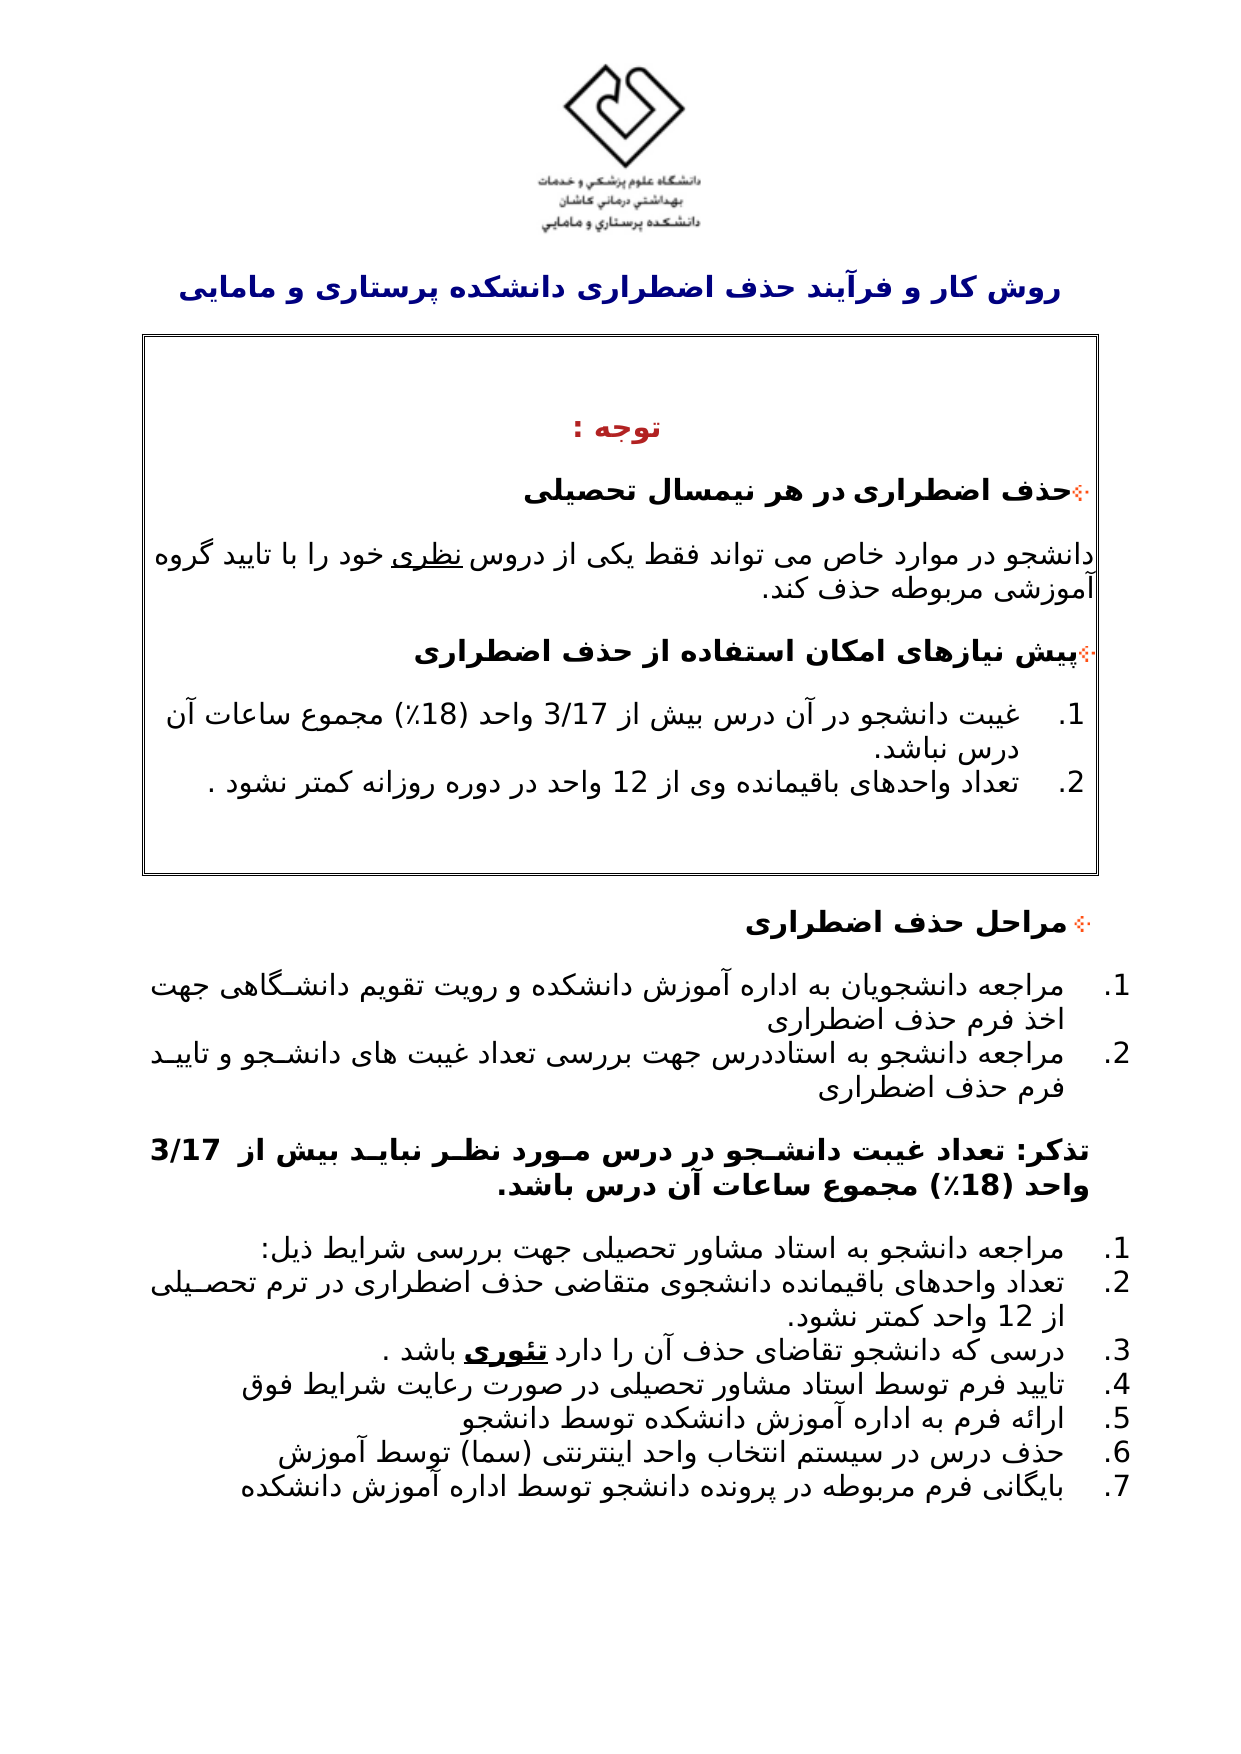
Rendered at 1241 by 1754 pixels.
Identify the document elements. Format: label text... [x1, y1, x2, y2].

table_header توجه : حذف اضطراری در هر نیمسال تحصیلی دانشجو در موارد خاص می تواند فقط یکی از دروس نظری خود را با تایید گروه آموزشی مربوطه حذف کند. پیش نیازهای امکان استفاده از حذف اضطراری غیبت دانشجو در آن درس بیش از 3/17 واحد (18٪) مجموع ساعات آن درس نباشد. تعداد واحدهای باقیمانده وی از 12 واحد در دوره روزانه کمتر نشود . [145, 337, 1096, 873]
text مراحل حذف اضطراری [150, 905, 1090, 939]
list حذف درس در سیستم انتخاب واحد اینترنتی (سما) توسط آموزش [150, 1436, 1103, 1469]
list مراجعه دانشجو به استاد مشاور تحصیلی جهت بررسی شرایط ذیل: [150, 1231, 1103, 1265]
text روش کار و فرآیند حذف اضطراری دانشکده پرستاری و مامایی [150, 270, 1090, 304]
text تذکر: تعداد غیبت دانشجو در درس مورد نظر نباید بیش از 3/17 واحد (18٪) مجموع ساعات آن درس باشد. [150, 1133, 1090, 1202]
picture [1079, 646, 1095, 662]
list ارائه فرم به اداره آموزش دانشکده توسط دانشجو [150, 1402, 1103, 1436]
list درسی که دانشجو تقاضای حذف آن را دارد تئوری باشد . [150, 1333, 1103, 1368]
list مراجعه دانشجویان به اداره آموزش دانشکده و رویت تقویم دانشگاهی جهت اخذ فرم حذف اضطراری [150, 968, 1103, 1036]
picture [1072, 485, 1089, 501]
list تایید فرم توسط استاد مشاور تحصیلی در صورت رعایت شرایط فوق [150, 1368, 1103, 1402]
picture [1074, 916, 1090, 932]
list بایگانی فرم مربوطه در پرونده دانشجو توسط اداره آموزش دانشکده [150, 1469, 1103, 1503]
list مراجعه دانشجو به استاددرس جهت بررسی تعداد غیبت های دانشجو و تایید فرم حذف اضطراری [150, 1036, 1103, 1104]
picture [525, 44, 715, 242]
list تعداد واحدهای باقیمانده دانشجوی متقاضی حذف اضطراری در ترم تحصیلی از 12 واحد کمتر نشود. [150, 1265, 1103, 1333]
